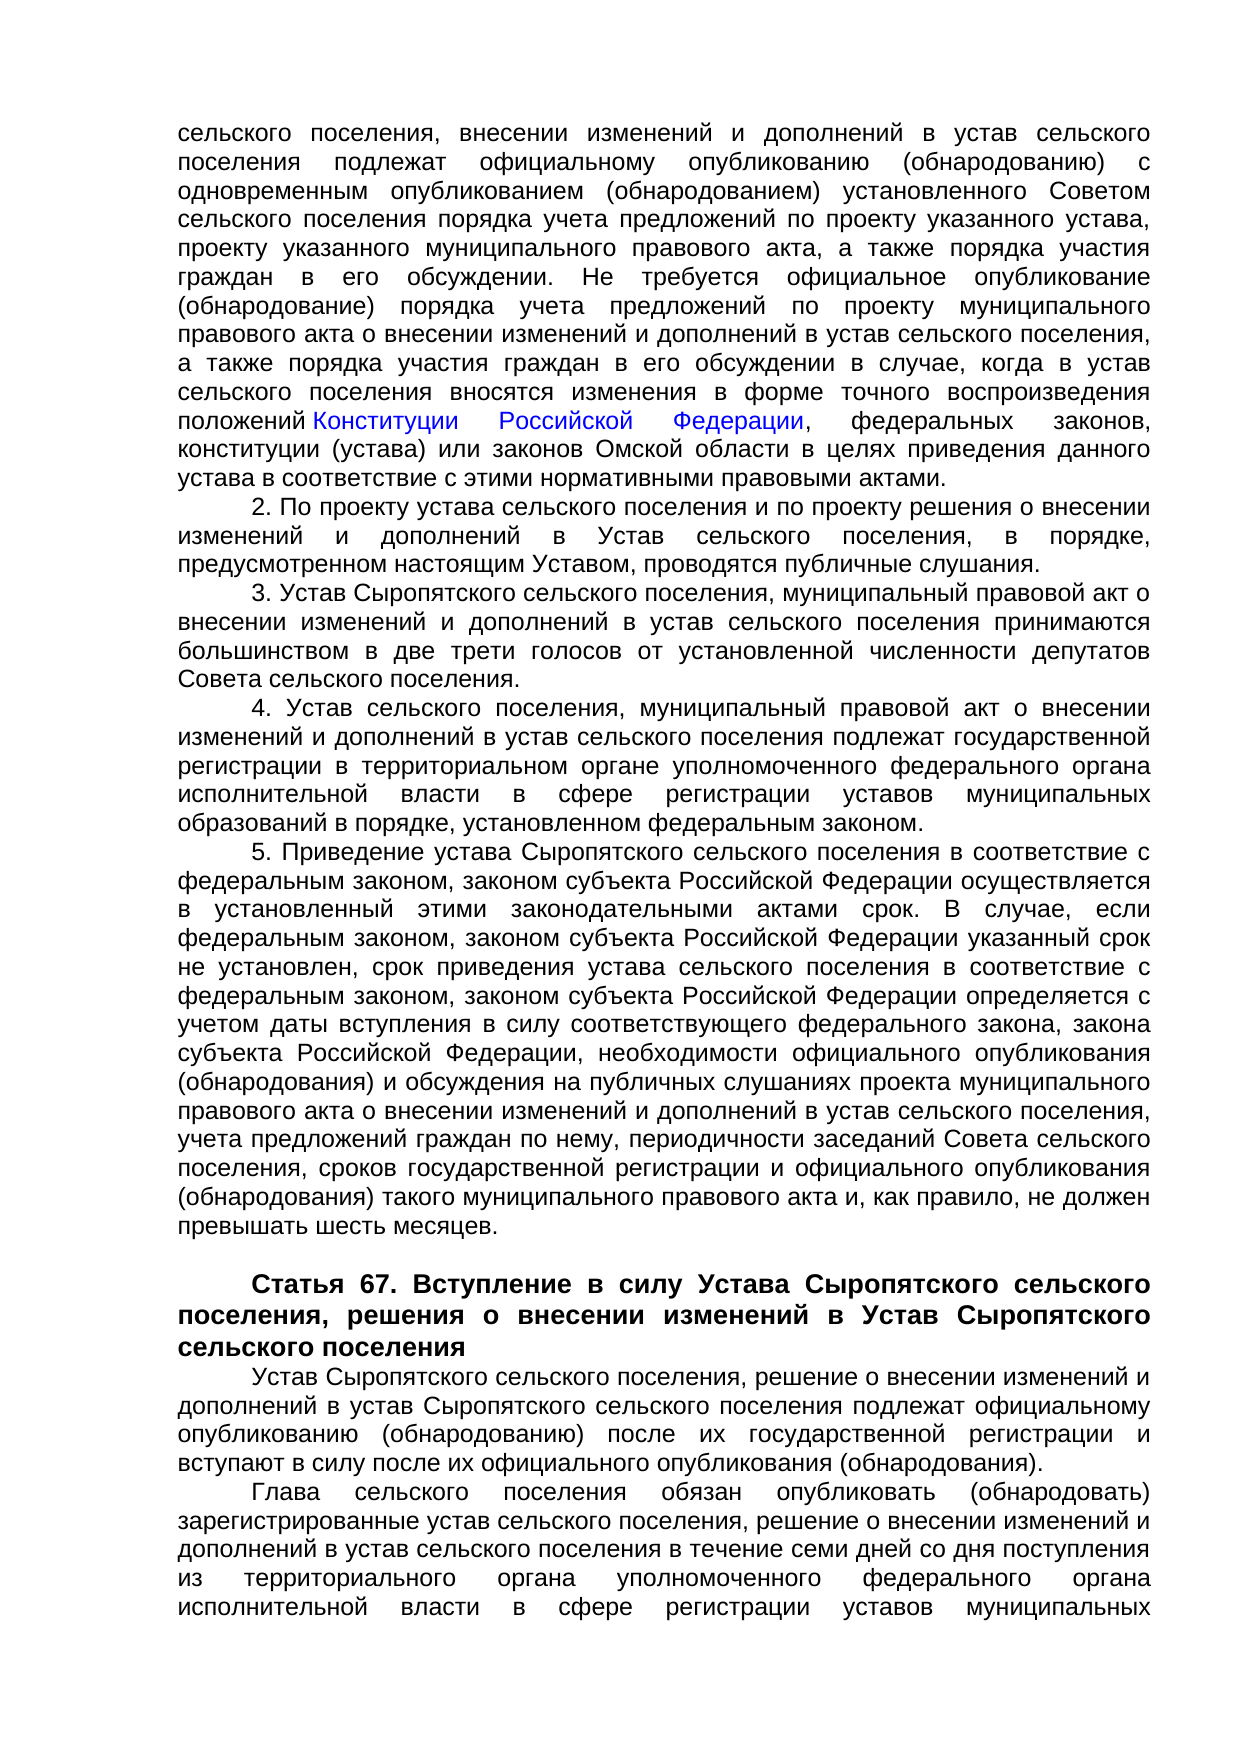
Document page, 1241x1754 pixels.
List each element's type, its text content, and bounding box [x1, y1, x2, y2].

text 4. Устав сельского поселения, муниципальный правовой акт о внесении изменений и дополнений в устав сельского поселения подлежат государственной регистрации в территориальном органе уполномоченного федерального органа исполнительной власти в сфере регистрации уставов муниципальных образований в порядке, установленном федеральным законом. [177, 693, 1152, 837]
text Устав Сыропятского сельского поселения, решение о внесении изменений и дополнений в устав Сыропятского сельского поселения подлежат официальному опубликованию (обнародованию) после их государственной регистрации и вступают в силу после их официального опубликования (обнародования). [177, 1362, 1152, 1477]
text 3. Устав Сыропятского сельского поселения, муниципальный правовой акт о внесении изменений и дополнений в устав сельского поселения принимаются большинством в две трети голосов от установленной численности депутатов Совета сельского поселения. [177, 578, 1152, 693]
text 5. Приведение устава Сыропятского сельского поселения в соответствие с федеральным законом, законом субъекта Российской Федерации осуществляется в установленный этими законодательными актами срок. В случае, если федеральным законом, законом субъекта Российской Федерации указанный срок не установлен, срок приведения устава сельского поселения в соответствие с федеральным законом, законом субъекта Российской Федерации определяется с учетом даты вступления в силу соответствующего федерального закона, закона субъекта Российской Федерации, необходимости официального опубликования (обнародования) и обсуждения на публичных слушаниях проекта муниципального правового акта о внесении изменений и дополнений в устав сельского поселения, учета предложений граждан по нему, периодичности заседаний Совета сельского поселения, сроков государственной регистрации и официального опубликования (обнародования) такого муниципального правового акта и, как правило, не должен превышать шесть месяцев. [177, 837, 1152, 1239]
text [177, 1477, 1152, 1621]
text Статья 67. Вступление в силу Устава Сыропятского сельского поселения, решения о внесении изменений в Устав Сыропятского сельского поселения [177, 1268, 1152, 1362]
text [177, 118, 1152, 492]
text 2. По проекту устава сельского поселения и по проекту решения о внесении изменений и дополнений в Устав сельского поселения, в порядке, предусмотренном настоящим Уставом, проводятся публичные слушания. [177, 492, 1152, 578]
